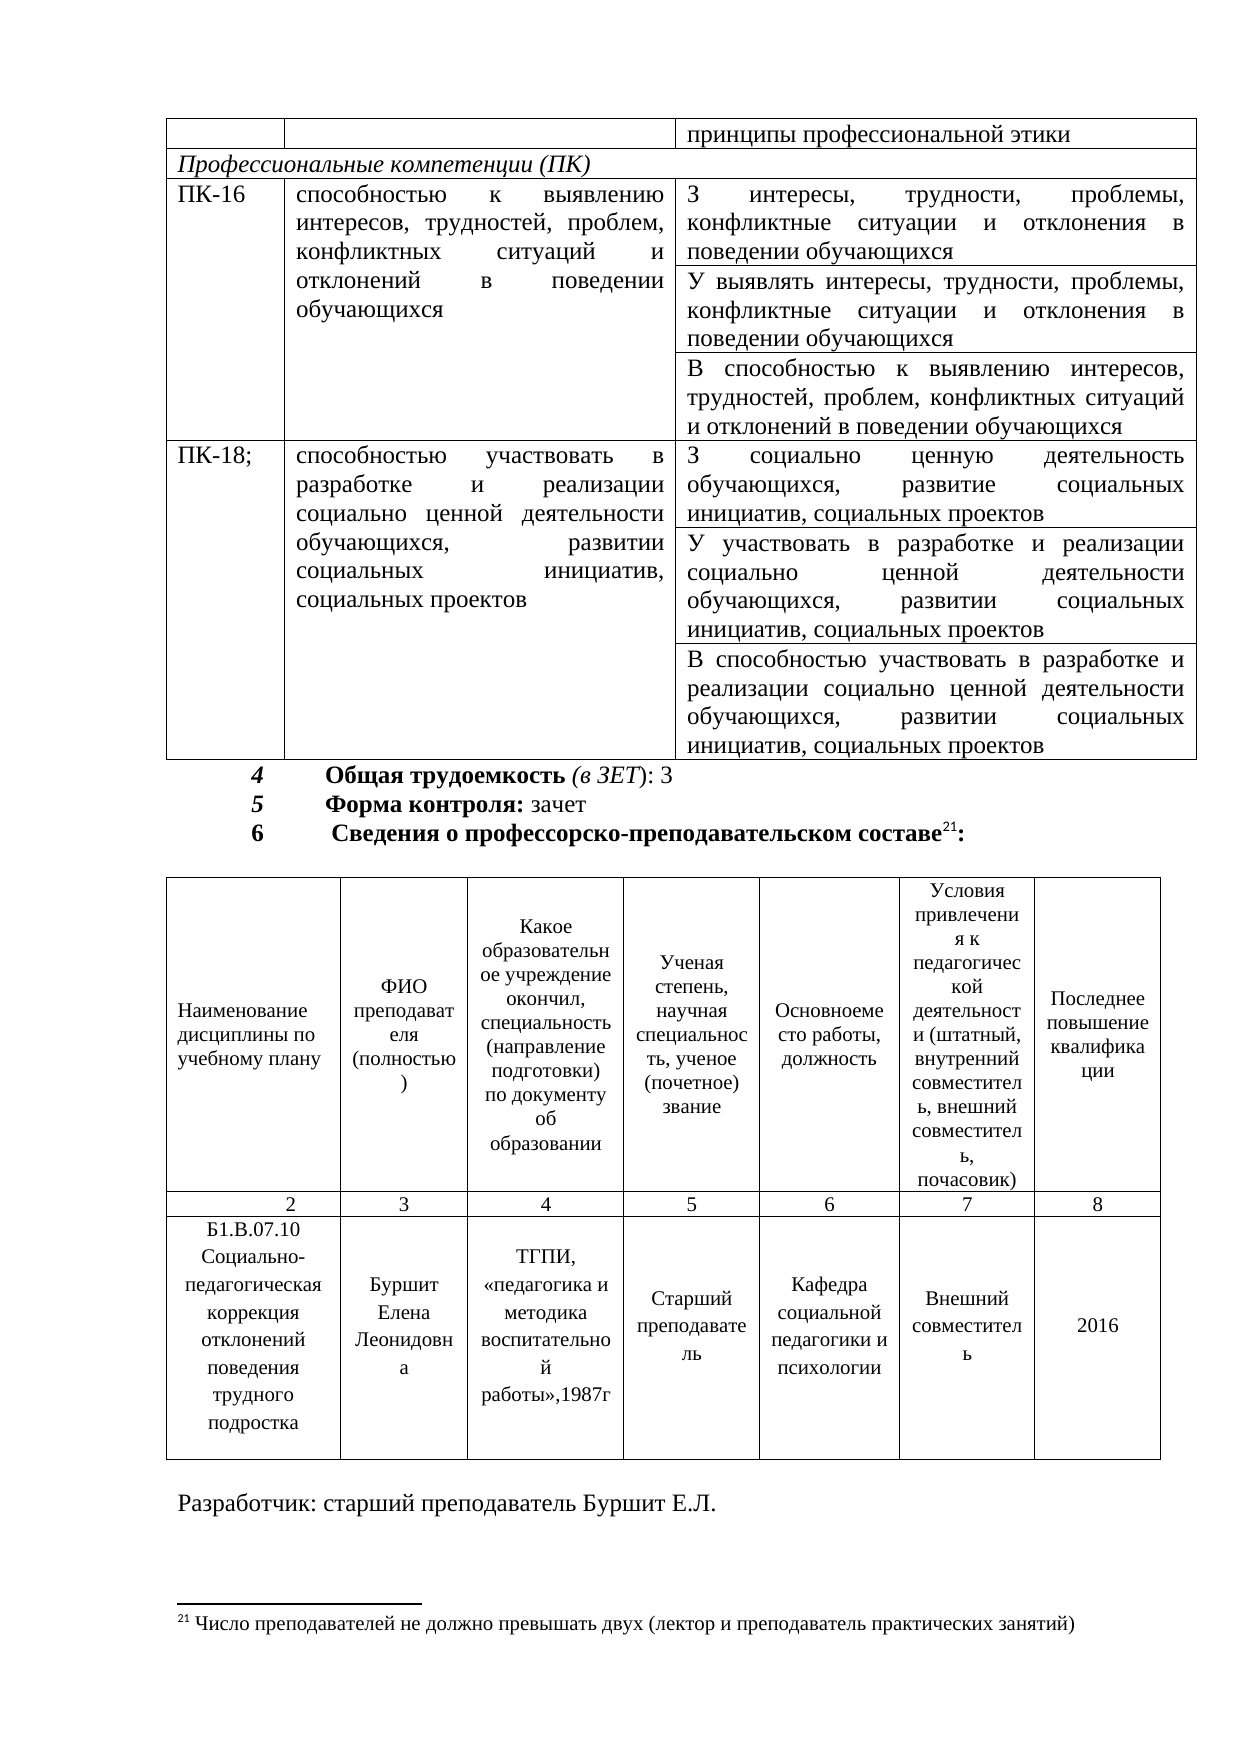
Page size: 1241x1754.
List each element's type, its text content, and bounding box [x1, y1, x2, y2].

text Разработчик: старший преподаватель Буршит Е.Л. [177, 1488, 1152, 1517]
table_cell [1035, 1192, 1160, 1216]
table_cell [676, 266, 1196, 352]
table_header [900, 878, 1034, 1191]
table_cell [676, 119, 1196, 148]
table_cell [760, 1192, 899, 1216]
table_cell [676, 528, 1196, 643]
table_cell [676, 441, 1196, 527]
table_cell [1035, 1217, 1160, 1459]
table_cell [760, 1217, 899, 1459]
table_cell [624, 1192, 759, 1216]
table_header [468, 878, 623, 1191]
list Форма контроля: зачет [177, 789, 1152, 817]
list Общая трудоемкость (в ЗЕТ): 3 [177, 760, 1152, 789]
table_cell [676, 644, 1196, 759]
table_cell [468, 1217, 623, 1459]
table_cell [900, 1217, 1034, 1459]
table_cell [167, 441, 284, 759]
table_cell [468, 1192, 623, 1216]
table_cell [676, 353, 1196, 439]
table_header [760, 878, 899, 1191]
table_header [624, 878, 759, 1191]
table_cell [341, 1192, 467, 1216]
list Сведения о профессорско-преподавательском составе: [177, 817, 1152, 848]
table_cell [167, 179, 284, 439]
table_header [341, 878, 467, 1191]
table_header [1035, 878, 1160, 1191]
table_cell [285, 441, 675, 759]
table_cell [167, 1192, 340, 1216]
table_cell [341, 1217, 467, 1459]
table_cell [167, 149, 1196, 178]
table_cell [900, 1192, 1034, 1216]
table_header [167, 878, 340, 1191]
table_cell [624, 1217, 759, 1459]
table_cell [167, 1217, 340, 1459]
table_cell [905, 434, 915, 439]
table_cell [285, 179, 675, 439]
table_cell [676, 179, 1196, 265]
